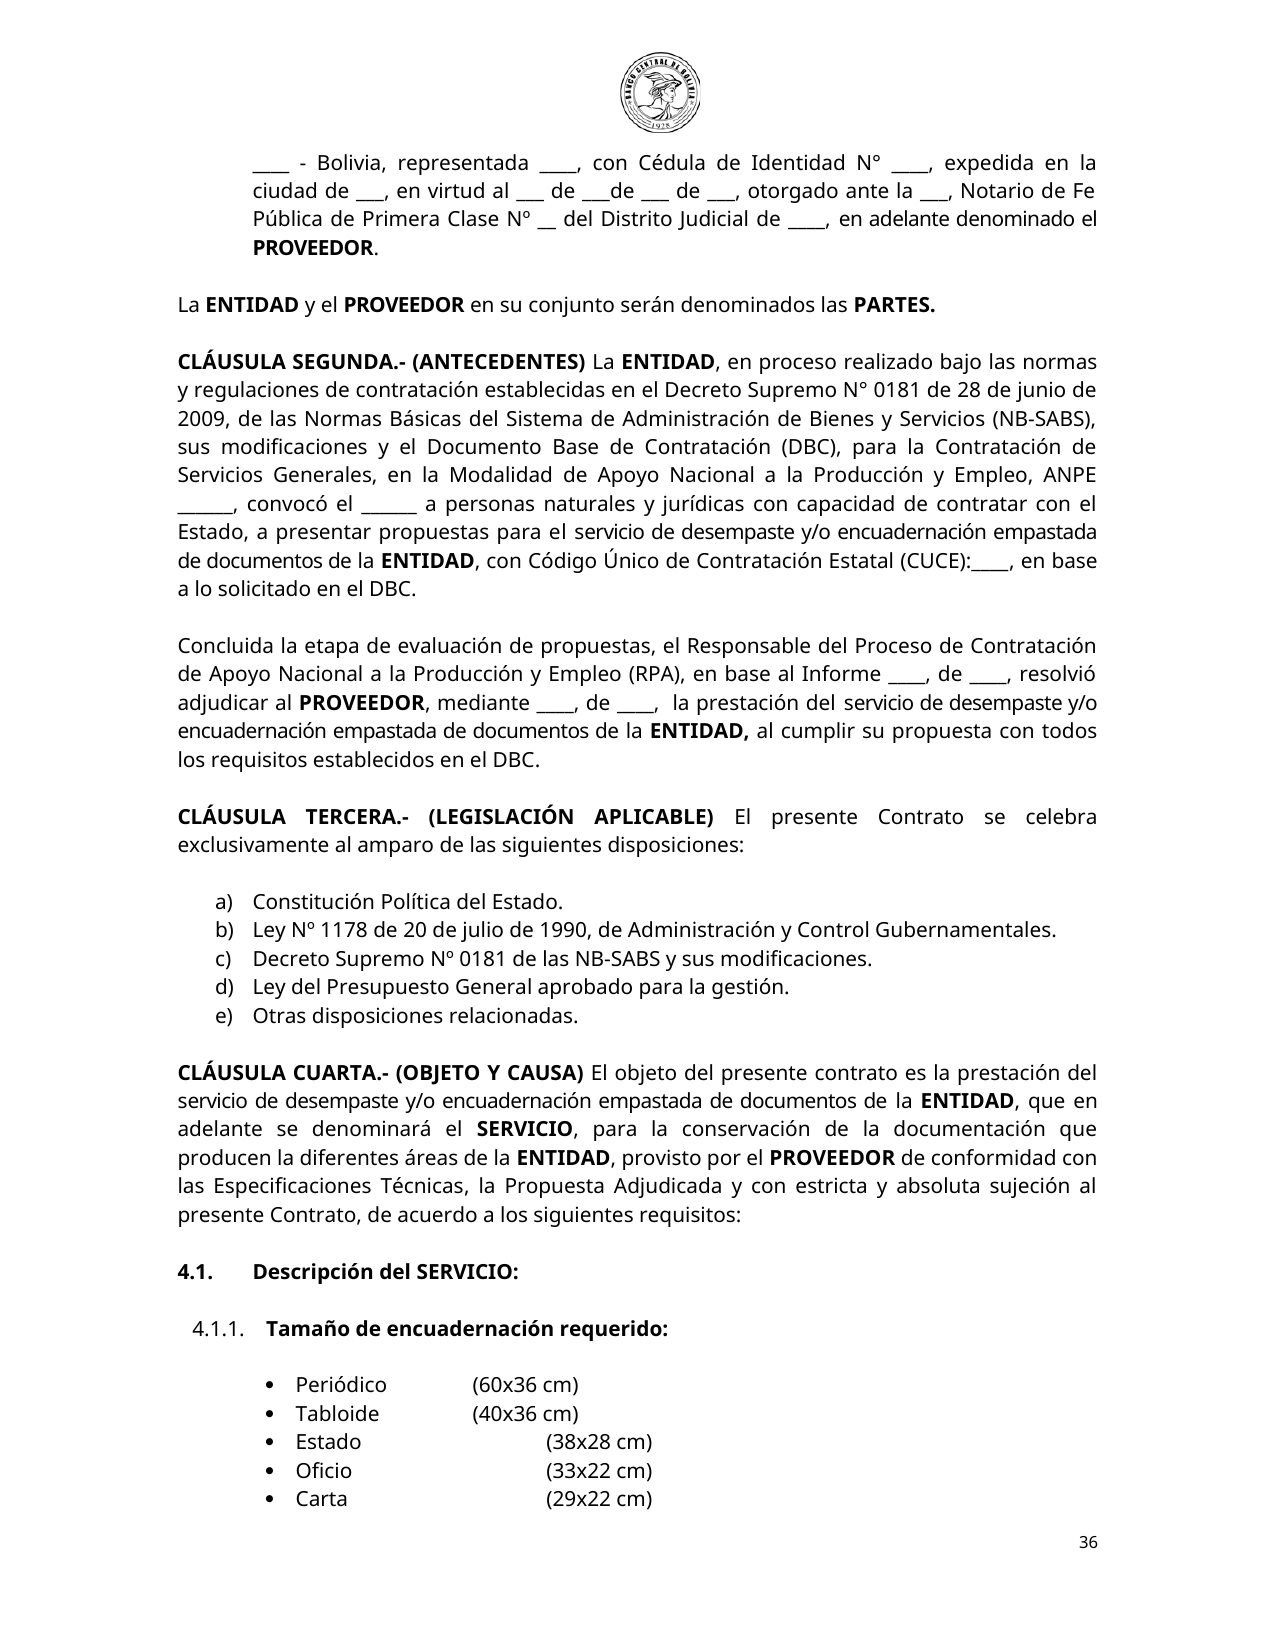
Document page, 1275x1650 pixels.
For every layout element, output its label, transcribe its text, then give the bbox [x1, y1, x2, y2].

text CLÁUSULA CUARTA.- (OBJETO Y CAUSA) El objeto del presente contrato es la prestación del servicio de desempaste y/o encuadernación empastada de documentos de la ENTIDAD, que en adelante se denominará el SERVICIO, para la conservación de la documentación que producen la diferentes áreas de la ENTIDAD, provisto por el PROVEEDOR de conformidad con las Especificaciones Técnicas, la Propuesta Adjudicada y con estricta y absoluta sujeción al presente Contrato, de acuerdo a los siguientes requisitos: [177, 1058, 1098, 1228]
picture [620, 52, 700, 133]
list Carta (29x22 cm) [266, 1484, 1098, 1513]
list Tabloide (40x36 cm) [266, 1399, 1098, 1427]
list Tamaño de encuadernación requerido: [192, 1314, 1098, 1342]
list Descripción del SERVICIO: [177, 1257, 1098, 1285]
text CLÁUSULA SEGUNDA.- (ANTECEDENTES) La ENTIDAD, en proceso realizado bajo las normas y regulaciones de contratación establecidas en el Decreto Supremo N° 0181 de 28 de junio de 2009, de las Normas Básicas del Sistema de Administración de Bienes y Servicios (NB-SABS), sus modificaciones y el Documento Base de Contratación (DBC), para la Contratación de Servicios Generales, en la Modalidad de Apoyo Nacional a la Producción y Empleo, ANPE ______, convocó el ______ a personas naturales y jurídicas con capacidad de contratar con el Estado, a presentar propuestas para el servicio de desempaste y/o encuadernación empastada de documentos de la ENTIDAD, con Código Único de Contratación Estatal (CUCE):____, en base a lo solicitado en el DBC. [177, 347, 1098, 603]
list Ley del Presupuesto General aprobado para la gestión. [215, 972, 1098, 1001]
list Decreto Supremo Nº 0181 de las NB-SABS y sus modificaciones. [215, 944, 1098, 972]
text CLÁUSULA TERCERA.- (LEGISLACIÓN APLICABLE) El presente Contrato se celebra exclusivamente al amparo de las siguientes disposiciones: [177, 802, 1098, 859]
text La ENTIDAD y el PROVEEDOR en su conjunto serán denominados las PARTES. [177, 290, 1098, 318]
list Periódico (60x36 cm) [266, 1371, 1098, 1399]
list Otras disposiciones relacionadas. [215, 1001, 1098, 1029]
list Constitución Política del Estado. [215, 887, 1098, 916]
list Oficio (33x22 cm) [266, 1456, 1098, 1484]
list Ley Nº 1178 de 20 de julio de 1990, de Administración y Control Gubernamentales. [215, 916, 1098, 944]
list Estado (38x28 cm) [266, 1427, 1098, 1456]
text Concluida la etapa de evaluación de propuestas, el Responsable del Proceso de Contratación de Apoyo Nacional a la Producción y Empleo (RPA), en base al Informe ____, de ____, resolvió adjudicar al PROVEEDOR, mediante ____, de ____, la prestación del servicio de desempaste y/o encuadernación empastada de documentos de la ENTIDAD, al cumplir su propuesta con todos los requisitos establecidos en el DBC. [177, 631, 1098, 773]
